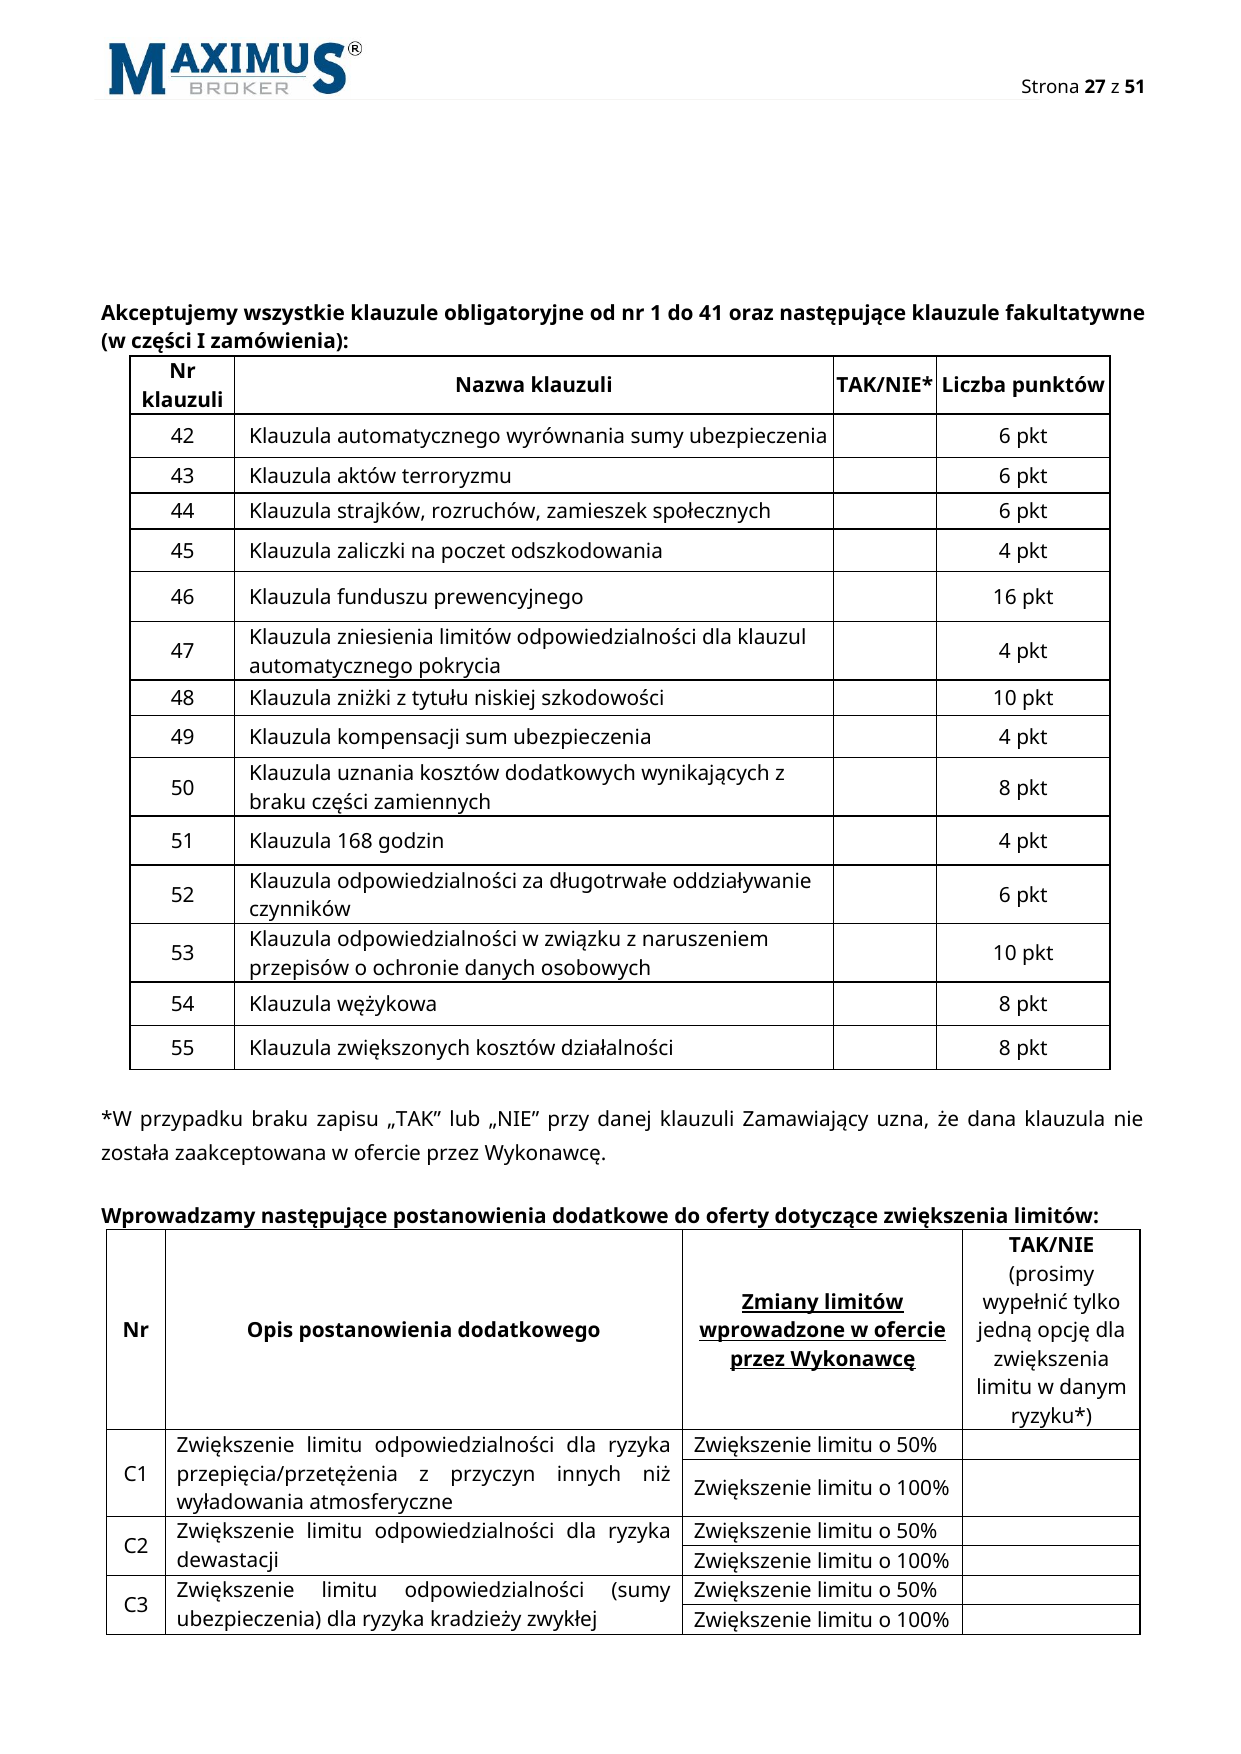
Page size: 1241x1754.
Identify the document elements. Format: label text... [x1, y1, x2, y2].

table_cell C1 [107, 1430, 165, 1516]
table_cell 4 pkt [937, 530, 1109, 571]
table_cell 10 pkt [937, 924, 1109, 981]
table_cell [834, 758, 936, 815]
table_cell 51 [131, 817, 234, 864]
table_cell 6 pkt [937, 866, 1109, 923]
table_cell Zwiększenie limitu o 50% [683, 1576, 962, 1604]
table_header Nazwa klauzuli [235, 357, 833, 413]
picture [103, 37, 368, 99]
table_cell 54 [131, 983, 234, 1025]
table_cell Klauzula zwiększonych kosztów działalności [235, 1026, 833, 1068]
table_cell 55 [131, 1026, 234, 1068]
table_cell [963, 1546, 1139, 1574]
table_header Zmiany limitów wprowadzone w ofercie przez Wykonawcę [683, 1230, 962, 1429]
table_header Opis postanowienia dodatkowego [166, 1230, 682, 1429]
table_cell Klauzula kompensacji sum ubezpieczenia [235, 716, 833, 757]
table_cell [963, 1517, 1139, 1545]
text Akceptujemy wszystkie klauzule obligatoryjne od nr 1 do 41 oraz następujące klauzule fakultatywne (w części I zamówienia): [101, 298, 1146, 355]
table_cell [834, 924, 936, 981]
table_cell [834, 494, 936, 528]
table_cell 45 [131, 530, 234, 571]
table_cell Zwiększenie limitu o 100% [683, 1460, 962, 1516]
table_cell 42 [131, 415, 234, 456]
table_cell Klauzula zaliczki na poczet odszkodowania [235, 530, 833, 571]
table_cell 6 pkt [937, 415, 1109, 456]
table_cell [963, 1460, 1139, 1516]
table_cell Klauzula 168 godzin [235, 817, 833, 864]
table_cell Zwiększenie limitu odpowiedzialności dla ryzyka przepięcia/przetężenia z przyczyn innych niż wyładowania atmosferyczne [166, 1430, 682, 1516]
table_cell [834, 716, 936, 757]
table_cell Zwiększenie limitu o 50% [683, 1517, 962, 1545]
table_cell 8 pkt [937, 983, 1109, 1025]
table_cell [963, 1576, 1139, 1604]
table_cell 46 [131, 572, 234, 621]
table_cell 6 pkt [937, 494, 1109, 528]
table_cell Klauzula funduszu prewencyjnego [235, 572, 833, 621]
table_cell 10 pkt [937, 681, 1109, 715]
table_cell C2 [107, 1517, 165, 1574]
table_cell 6 pkt [937, 458, 1109, 492]
table_cell 4 pkt [937, 622, 1109, 679]
table_cell [963, 1605, 1139, 1633]
table_cell Zwiększenie limitu o 100% [683, 1605, 962, 1633]
table_header TAK/NIE* [834, 357, 936, 413]
table_cell [834, 530, 936, 571]
table_header Liczba punktów [937, 357, 1109, 413]
table_cell Klauzula automatycznego wyrównania sumy ubezpieczenia [235, 415, 833, 456]
table_cell 4 pkt [937, 716, 1109, 757]
table_cell Klauzula zniesienia limitów odpowiedzialności dla klauzul automatycznego pokrycia [235, 622, 833, 679]
table_cell 44 [131, 494, 234, 528]
table_cell 49 [131, 716, 234, 757]
table_cell 47 [131, 622, 234, 679]
table_cell [834, 1026, 936, 1068]
table_cell Klauzula odpowiedzialności w związku z naruszeniem przepisów o ochronie danych osobowych [235, 924, 833, 981]
table_cell [834, 983, 936, 1025]
table_cell Klauzula zniżki z tytułu niskiej szkodowości [235, 681, 833, 715]
table_header Nr klauzuli [131, 357, 234, 413]
table_cell [834, 622, 936, 679]
table_cell [834, 572, 936, 621]
table_cell Klauzula odpowiedzialności za długotrwałe oddziaływanie czynników [235, 866, 833, 923]
table_cell Zwiększenie limitu odpowiedzialności (sumy ubezpieczenia) dla ryzyka kradzieży zwykłej [166, 1576, 682, 1633]
text *W przypadku braku zapisu „TAK” lub „NIE” przy danej klauzuli Zamawiający uzna, że dana klauzula nie została zaakceptowana w ofercie przez Wykonawcę. [101, 1098, 1146, 1167]
table_cell 8 pkt [937, 758, 1109, 815]
table_cell [834, 817, 936, 864]
table_cell 16 pkt [937, 572, 1109, 621]
table_cell C3 [107, 1576, 165, 1633]
table_cell 8 pkt [937, 1026, 1109, 1068]
table_cell Klauzula uznania kosztów dodatkowych wynikających z braku części zamiennych [235, 758, 833, 815]
table_cell Zwiększenie limitu o 100% [683, 1546, 962, 1574]
table_cell [834, 458, 936, 492]
table_cell Klauzula aktów terroryzmu [235, 458, 833, 492]
table_cell [963, 1430, 1139, 1459]
table_cell 52 [131, 866, 234, 923]
table_cell [834, 681, 936, 715]
table_cell [834, 866, 936, 923]
table_cell Klauzula wężykowa [235, 983, 833, 1025]
text Wprowadzamy następujące postanowienia dodatkowe do oferty dotyczące zwiększenia limitów: [101, 1195, 1146, 1229]
table_cell [834, 415, 936, 456]
table_cell Zwiększenie limitu o 50% [683, 1430, 962, 1459]
table_cell 53 [131, 924, 234, 981]
table_header TAK/NIE (prosimy wypełnić tylko jedną opcję dla zwiększenia limitu w danym ryzyku*) [963, 1230, 1139, 1429]
table_cell Zwiększenie limitu odpowiedzialności dla ryzyka dewastacji [166, 1517, 682, 1574]
table_cell 4 pkt [937, 817, 1109, 864]
table_cell 43 [131, 458, 234, 492]
table_cell 48 [131, 681, 234, 715]
table_cell 50 [131, 758, 234, 815]
table_cell Klauzula strajków, rozruchów, zamieszek społecznych [235, 494, 833, 528]
table_header Nr [107, 1230, 165, 1429]
